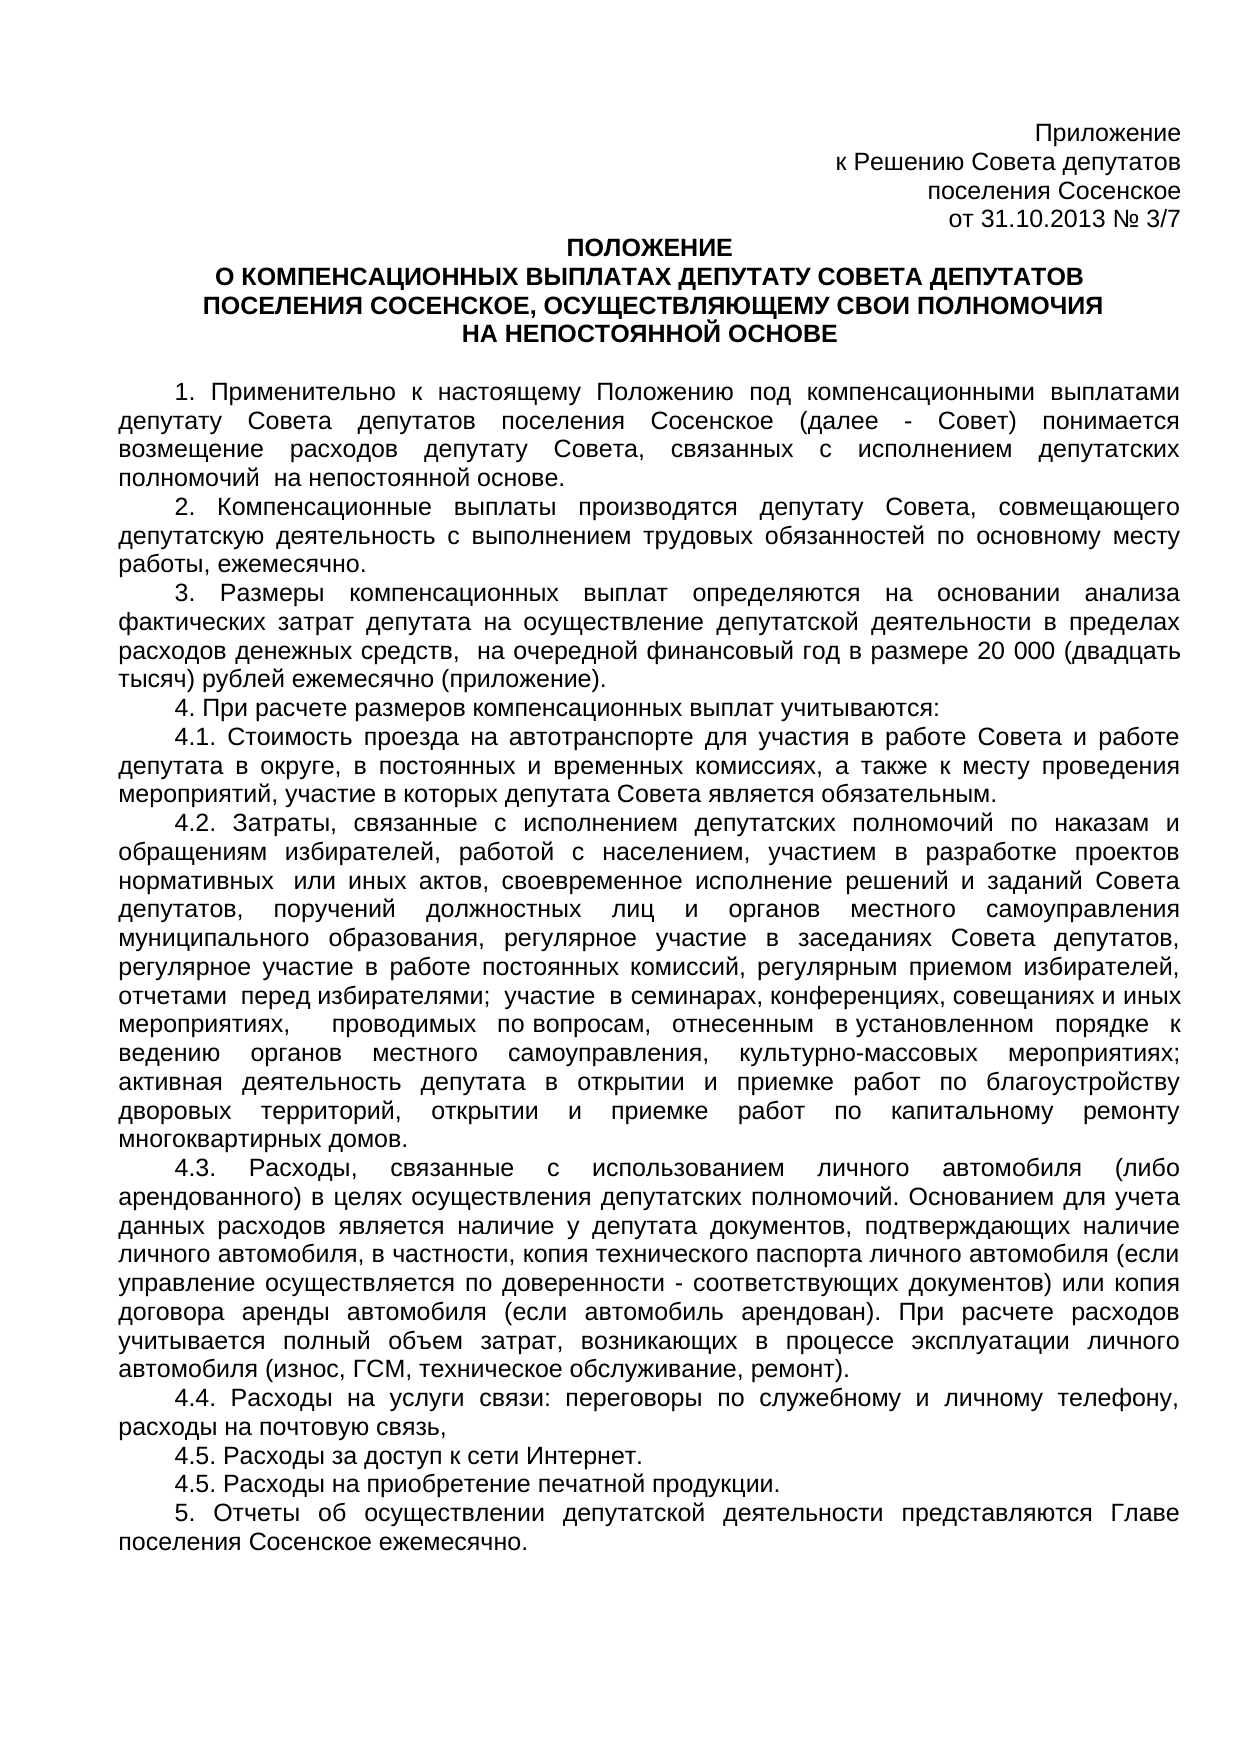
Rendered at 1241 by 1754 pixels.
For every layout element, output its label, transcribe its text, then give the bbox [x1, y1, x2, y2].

text 5. Отчеты об осуществлении депутатской деятельности представляются Главе поселения Сосенское ежемесячно. [118, 1498, 1181, 1556]
text 4.4. Расходы на услуги связи: переговоры по служебному и личному телефону, расходы на почтовую связь, [118, 1383, 1181, 1441]
text НА НЕПОСТОЯННОЙ ОСНОВЕ [118, 319, 1181, 348]
text 4.5. Расходы за доступ к сети Интернет. [118, 1441, 1181, 1469]
text 4.1. Стоимость проезда на автотранспорте для участия в работе Совета и работе депутата в округе, в постоянных и временных комиссиях, а также к месту проведения мероприятий, участие в которых депутата Совета является обязательным. [118, 722, 1181, 808]
text от 31.10.2013 № 3/7 [856, 204, 1181, 233]
text ПОЛОЖЕНИЕ [118, 233, 1181, 262]
text О КОМПЕНСАЦИОННЫХ ВЫПЛАТАХ ДЕПУТАТУ СОВЕТА ДЕПУТАТОВ [118, 262, 1181, 291]
text 4.2. Затраты, связанные с исполнением депутатских полномочий по наказам и обращениям избирателей, работой с населением, участием в разработке проектов нормативных или иных актов, своевременное исполнение решений и заданий Совета депутатов, поручений должностных лиц и органов местного самоуправления муниципального образования, регулярное участие в заседаниях Совета депутатов, регулярное участие в работе постоянных комиссий, регулярным приемом избирателей, отчетами перед избирателями; участие в семинарах, конференциях, совещаниях и иных мероприятиях, проводимых по вопросам, отнесенным в установленном порядке к ведению органов местного самоуправления, культурно-массовых мероприятиях; активная деятельность депутата в открытии и приемке работ по благоустройству дворовых территорий, открытии и приемке работ по капитальному ремонту многоквартирных домов. [118, 808, 1181, 1153]
text 2. Компенсационные выплаты производятся депутату Совета, совмещающего депутатскую деятельность с выполнением трудовых обязанностей по основному месту работы, ежемесячно. [118, 492, 1181, 578]
text 4.3. Расходы, связанные с использованием личного автомобиля (либо арендованного) в целях осуществления депутатских полномочий. Основанием для учета данных расходов является наличие у депутата документов, подтверждающих наличие личного автомобиля, в частности, копия технического паспорта личного автомобиля (если управление осуществляется по доверенности - соответствующих документов) или копия договора аренды автомобиля (если автомобиль арендован). При расчете расходов учитывается полный объем затрат, возникающих в процессе эксплуатации личного автомобиля (износ, ГСМ, техническое обслуживание, ремонт). [118, 1153, 1181, 1383]
text 3. Размеры компенсационных выплат определяются на основании анализа фактических затрат депутата на осуществление депутатской деятельности в пределах расходов денежных средств, на очередной финансовый год в размере 20 000 (двадцать тысяч) рублей ежемесячно (приложение). [118, 578, 1181, 693]
text поселения Сосенское [118, 176, 1181, 204]
text к Решению Совета депутатов [118, 147, 1181, 176]
text Приложение [856, 118, 1181, 147]
text 1. Применительно к настоящему Положению под компенсационными выплатами депутату Совета депутатов поселения Сосенское (далее - Совет) понимается возмещение расходов депутату Совета, связанных с исполнением депутатских полномочий на непостоянной основе. [118, 377, 1181, 492]
text 4. При расчете размеров компенсационных выплат учитываются: [118, 693, 1181, 722]
text 4.5. Расходы на приобретение печатной продукции. [118, 1469, 1181, 1498]
text ПОСЕЛЕНИЯ СОСЕНСКОЕ, ОСУЩЕСТВЛЯЮЩЕМУ СВОИ ПОЛНОМОЧИЯ [118, 291, 1181, 319]
